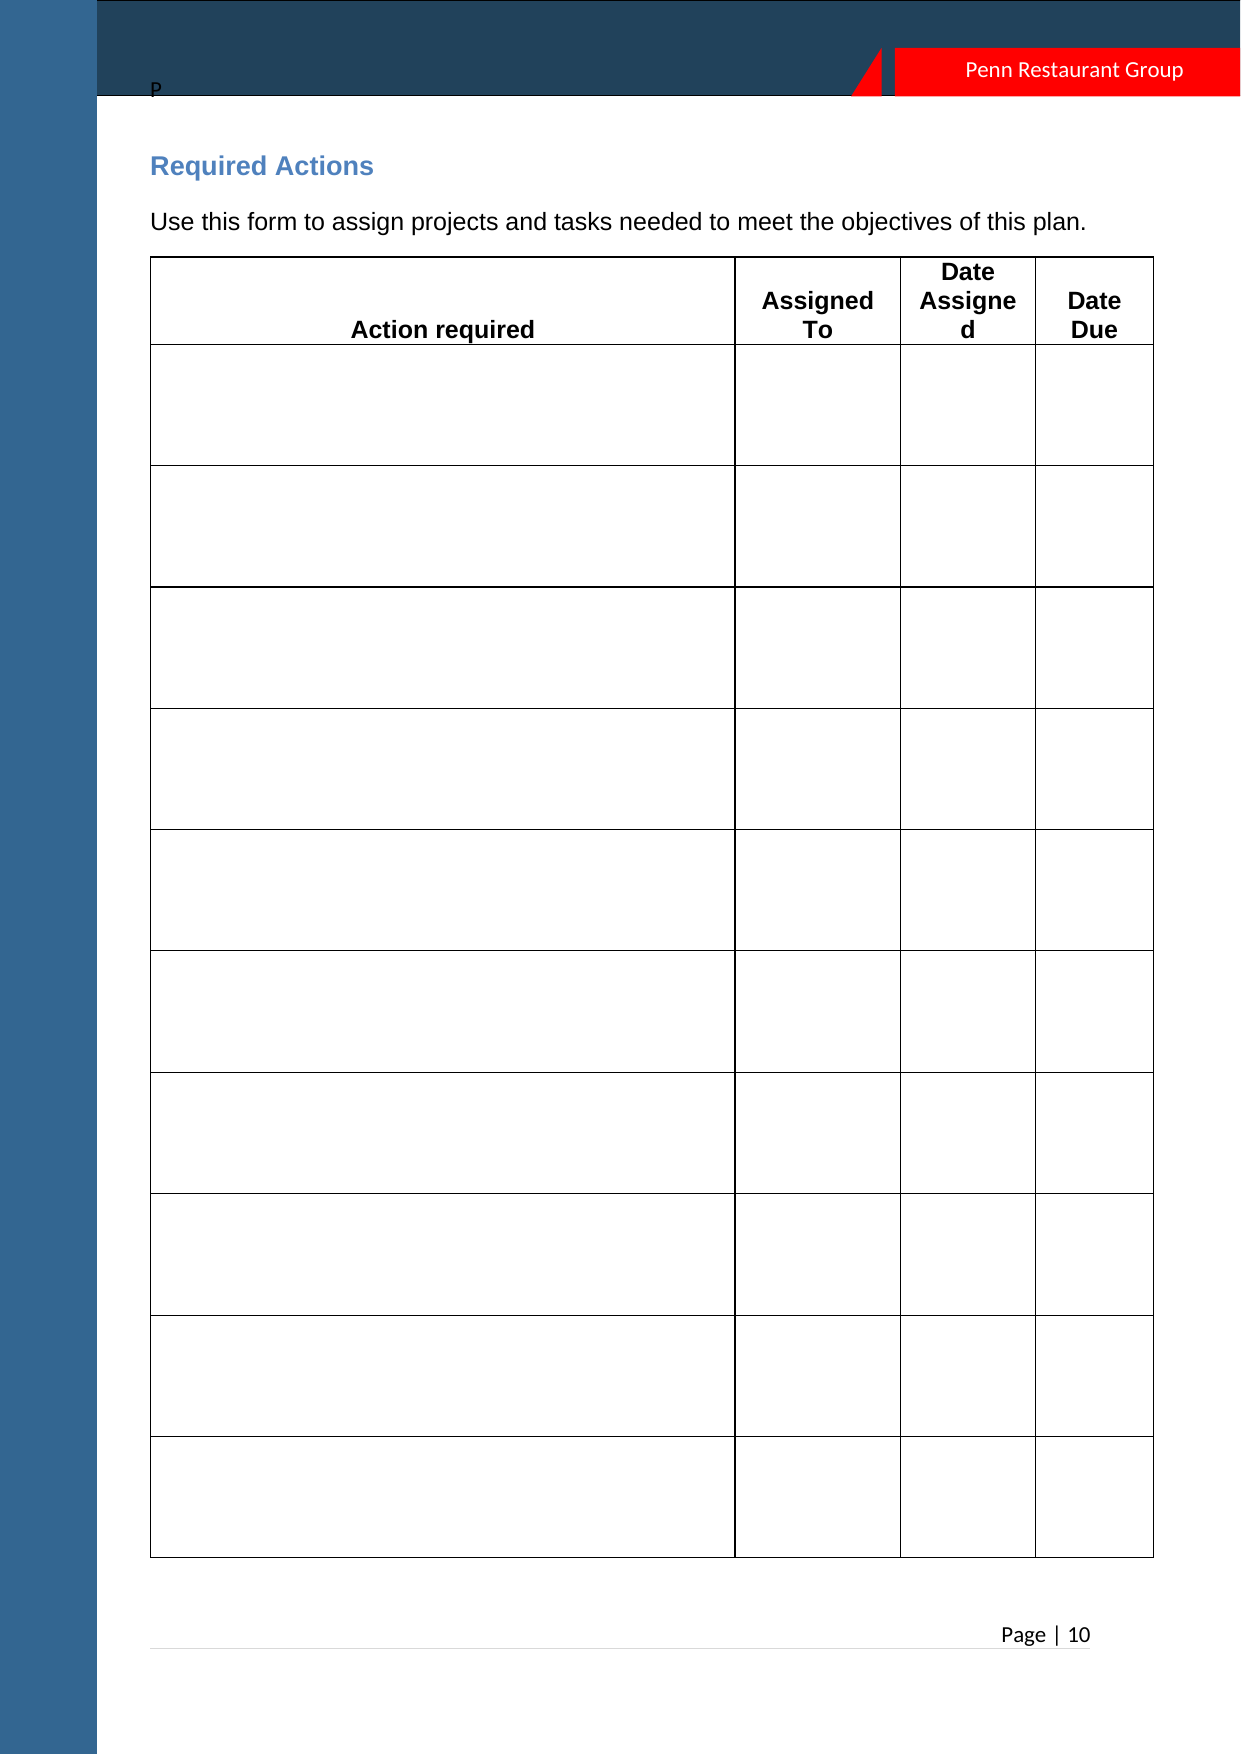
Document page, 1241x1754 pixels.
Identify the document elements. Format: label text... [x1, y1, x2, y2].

table_cell [151, 345, 734, 465]
table_cell [151, 466, 734, 586]
table_cell [1036, 345, 1153, 465]
table_cell [1036, 588, 1153, 708]
table_cell [901, 466, 1035, 586]
table_cell [736, 345, 900, 465]
table_cell [151, 1194, 734, 1314]
table_cell [151, 951, 734, 1072]
table_cell [901, 1073, 1035, 1193]
table_cell [151, 1073, 734, 1193]
table_cell [736, 1316, 900, 1436]
table_cell [736, 588, 900, 708]
table_cell [1036, 830, 1153, 950]
text Use this form to assign projects and tasks needed to meet the objectives of this plan. [150, 207, 1090, 236]
table_cell [901, 588, 1035, 708]
table_cell [151, 1316, 734, 1436]
table_cell [151, 830, 734, 950]
table_cell [1036, 1437, 1153, 1557]
table_header Assigned To [736, 258, 900, 344]
table_cell [736, 1194, 900, 1314]
table_cell [1036, 466, 1153, 586]
table_cell [736, 1437, 900, 1557]
table_header Date Assigned [901, 258, 1035, 344]
text Required Actions [150, 150, 1090, 181]
table_cell [736, 709, 900, 829]
table_cell [736, 466, 900, 586]
table_cell [901, 951, 1035, 1072]
table_cell [901, 345, 1035, 465]
table_cell [736, 830, 900, 950]
table_cell [736, 1073, 900, 1193]
table_cell [151, 588, 734, 708]
table_cell [1036, 951, 1153, 1072]
table_cell [1036, 709, 1153, 829]
table_cell [901, 1316, 1035, 1436]
table_cell [1036, 1073, 1153, 1193]
table_header Date Due [1036, 258, 1153, 344]
table_cell [151, 709, 734, 829]
table_cell [901, 1437, 1035, 1557]
table_cell [1036, 1194, 1153, 1314]
table_cell [1036, 1316, 1153, 1436]
table_cell [901, 830, 1035, 950]
table_cell [736, 951, 900, 1072]
table_cell [901, 1194, 1035, 1314]
table_header Action required [151, 258, 734, 344]
table_cell [151, 1437, 734, 1557]
table_cell [901, 709, 1035, 829]
